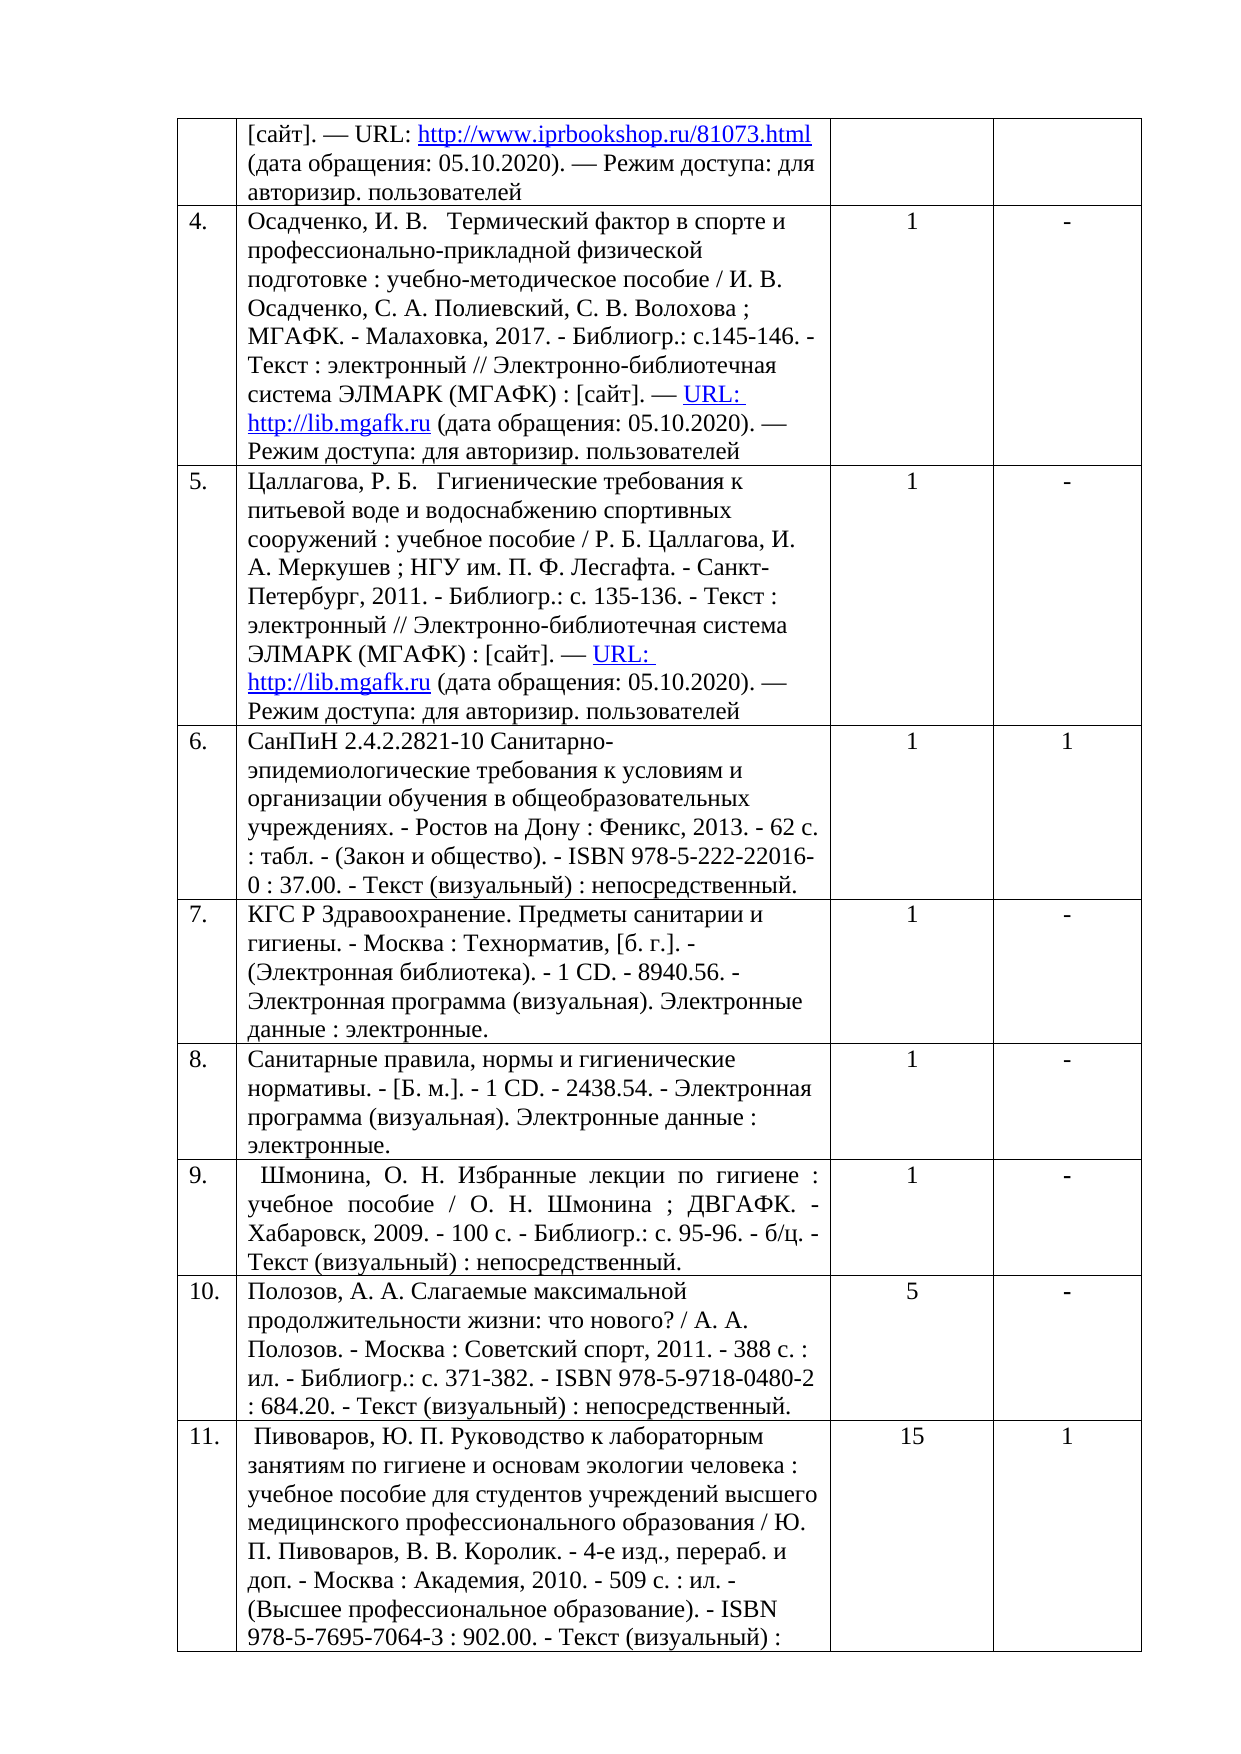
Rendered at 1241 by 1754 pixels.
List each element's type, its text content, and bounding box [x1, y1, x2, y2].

table_cell Шмонина, О. Н. Избранные лекции по гигиене : учебное пособие / О. Н. Шмонина ; ДВГАФК. - Хабаровск, 2009. - 100 с. - Библиогр.: с. 95-96. - б/ц. - Текст (визуальный) : непосредственный. [237, 1160, 830, 1275]
table_cell СанПиН 2.4.2.2821-10 Санитарно-эпидемиологические требования к условиям и организации обучения в общеобразовательных учреждениях. - Ростов на Дону : Феникс, 2013. - 62 с. : табл. - (Закон и общество). - ISBN 978-5-222-22016-0 : 37.00. - Текст (визуальный) : непосредственный. [237, 726, 830, 898]
table_cell - [994, 119, 1141, 205]
table_cell [178, 206, 236, 465]
table_cell [178, 1160, 236, 1275]
table_cell - [994, 466, 1141, 725]
table_cell - [994, 900, 1141, 1043]
table_cell 1 [994, 726, 1141, 898]
table_cell [178, 726, 236, 898]
table_cell [178, 900, 236, 1043]
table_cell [237, 119, 830, 205]
table_cell 15 [831, 1421, 993, 1651]
table_cell - [994, 1276, 1141, 1420]
table_cell - [994, 1160, 1141, 1275]
table_cell - [994, 1044, 1141, 1159]
table_cell [178, 1276, 236, 1420]
table_cell 1 [994, 1421, 1141, 1651]
table_cell 1 [831, 1160, 993, 1275]
table_cell 1 [831, 900, 993, 1043]
table_cell - [994, 206, 1141, 465]
table_cell 1 [831, 206, 993, 465]
table_cell 1 [831, 726, 993, 898]
table_cell 1 [831, 119, 993, 205]
table_cell [178, 1044, 236, 1159]
table_cell КГС Р Здравоохранение. Предметы санитарии и гигиены. - Москва : Технорматив, [б. г.]. - (Электронная библиотека). - 1 CD. - 8940.56. - Электронная программа (визуальная). Электронные данные : электронные. [237, 900, 830, 1043]
table_cell [178, 119, 236, 205]
table_cell Санитарные правила, нормы и гигиенические нормативы. - [Б. м.]. - 1 CD. - 2438.54. - Электронная программа (визуальная). Электронные данные : электронные. [237, 1044, 830, 1159]
table_cell [178, 466, 236, 725]
table_cell [178, 1421, 236, 1651]
table_cell Цаллагова, Р. Б. Гигиенические требования к питьевой воде и водоснабжению спортивных сооружений : учебное пособие / Р. Б. Цаллагова, И. А. Меркушев ; НГУ им. П. Ф. Лесгафта. - Санкт-Петербург, 2011. - Библиогр.: с. 135-136. - Текст : электронный // Электронно-библиотечная система ЭЛМАРК (МГАФК) : [сайт]. — URL: http://lib.mgafk.ru (дата обращения: 05.10.2020). — Режим доступа: для авторизир. пользователей [237, 466, 830, 725]
table_cell 1 [831, 1044, 993, 1159]
table_cell Осадченко, И. В. Термический фактор в спорте и профессионально-прикладной физической подготовке : учебно-методическое пособие / И. В. Осадченко, С. А. Полиевский, С. В. Волохова ; МГАФК. - Малаховка, 2017. - Библиогр.: с.145-146. - Текст : электронный // Электронно-библиотечная система ЭЛМАРК (МГАФК) : [сайт]. — URL: http://lib.mgafk.ru (дата обращения: 05.10.2020). — Режим доступа: для авторизир. пользователей [237, 206, 830, 465]
table_cell 1 [831, 466, 993, 725]
table_cell Полозов, А. А. Слагаемые максимальной продолжительности жизни: что нового? / А. А. Полозов. - Москва : Советский спорт, 2011. - 388 с. : ил. - Библиогр.: с. 371-382. - ISBN 978-5-9718-0480-2 : 684.20. - Текст (визуальный) : непосредственный. [237, 1276, 830, 1420]
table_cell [237, 1421, 830, 1651]
table_cell 5 [831, 1276, 993, 1420]
